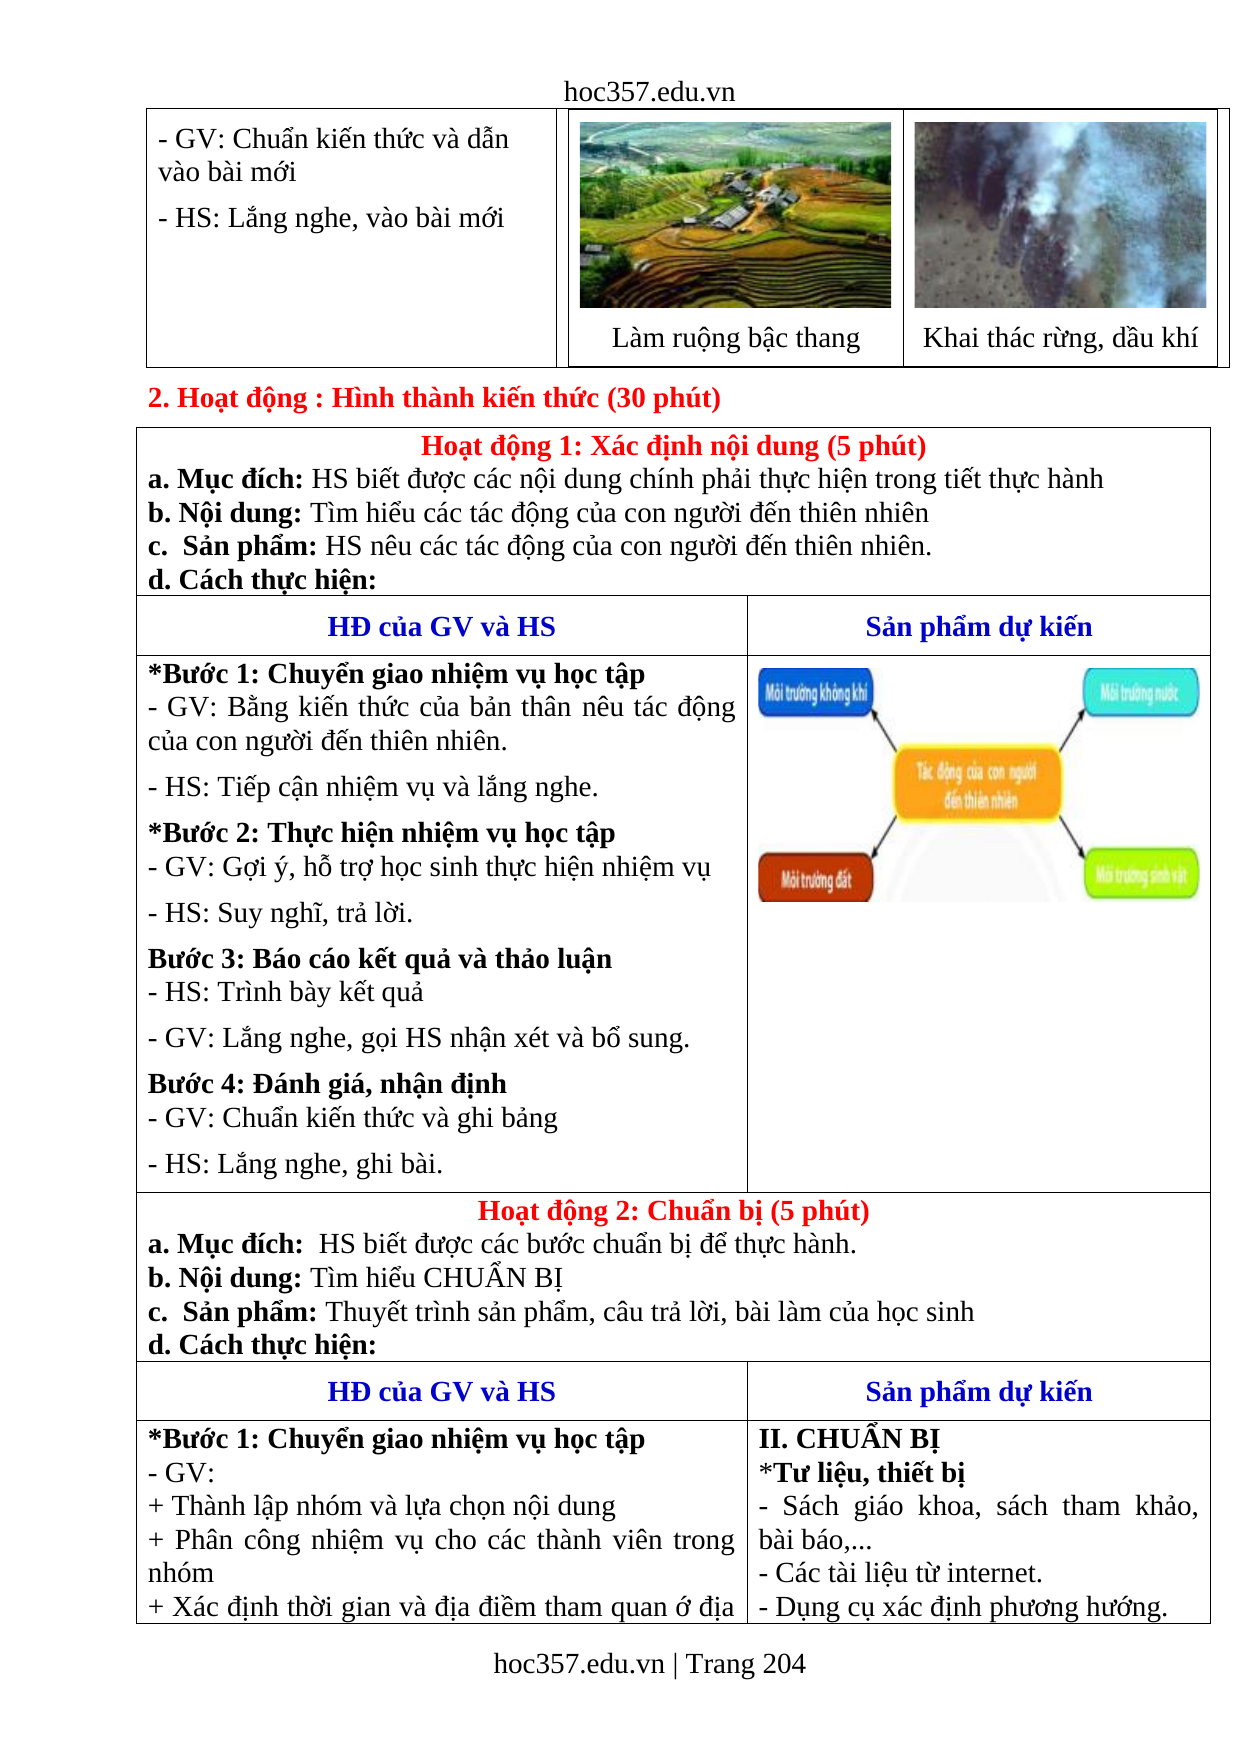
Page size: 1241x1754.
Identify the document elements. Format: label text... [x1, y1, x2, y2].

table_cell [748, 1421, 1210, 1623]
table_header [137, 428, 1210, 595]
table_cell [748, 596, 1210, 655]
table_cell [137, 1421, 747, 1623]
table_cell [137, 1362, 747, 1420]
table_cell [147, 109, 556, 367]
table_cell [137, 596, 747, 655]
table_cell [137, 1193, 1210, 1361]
picture [758, 668, 1200, 902]
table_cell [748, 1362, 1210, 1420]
picture [914, 122, 1207, 308]
text 2. Hoạt động : Hình thành kiến thức (30 phút) [148, 381, 1152, 414]
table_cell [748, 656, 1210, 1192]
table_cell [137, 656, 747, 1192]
picture [579, 122, 892, 308]
